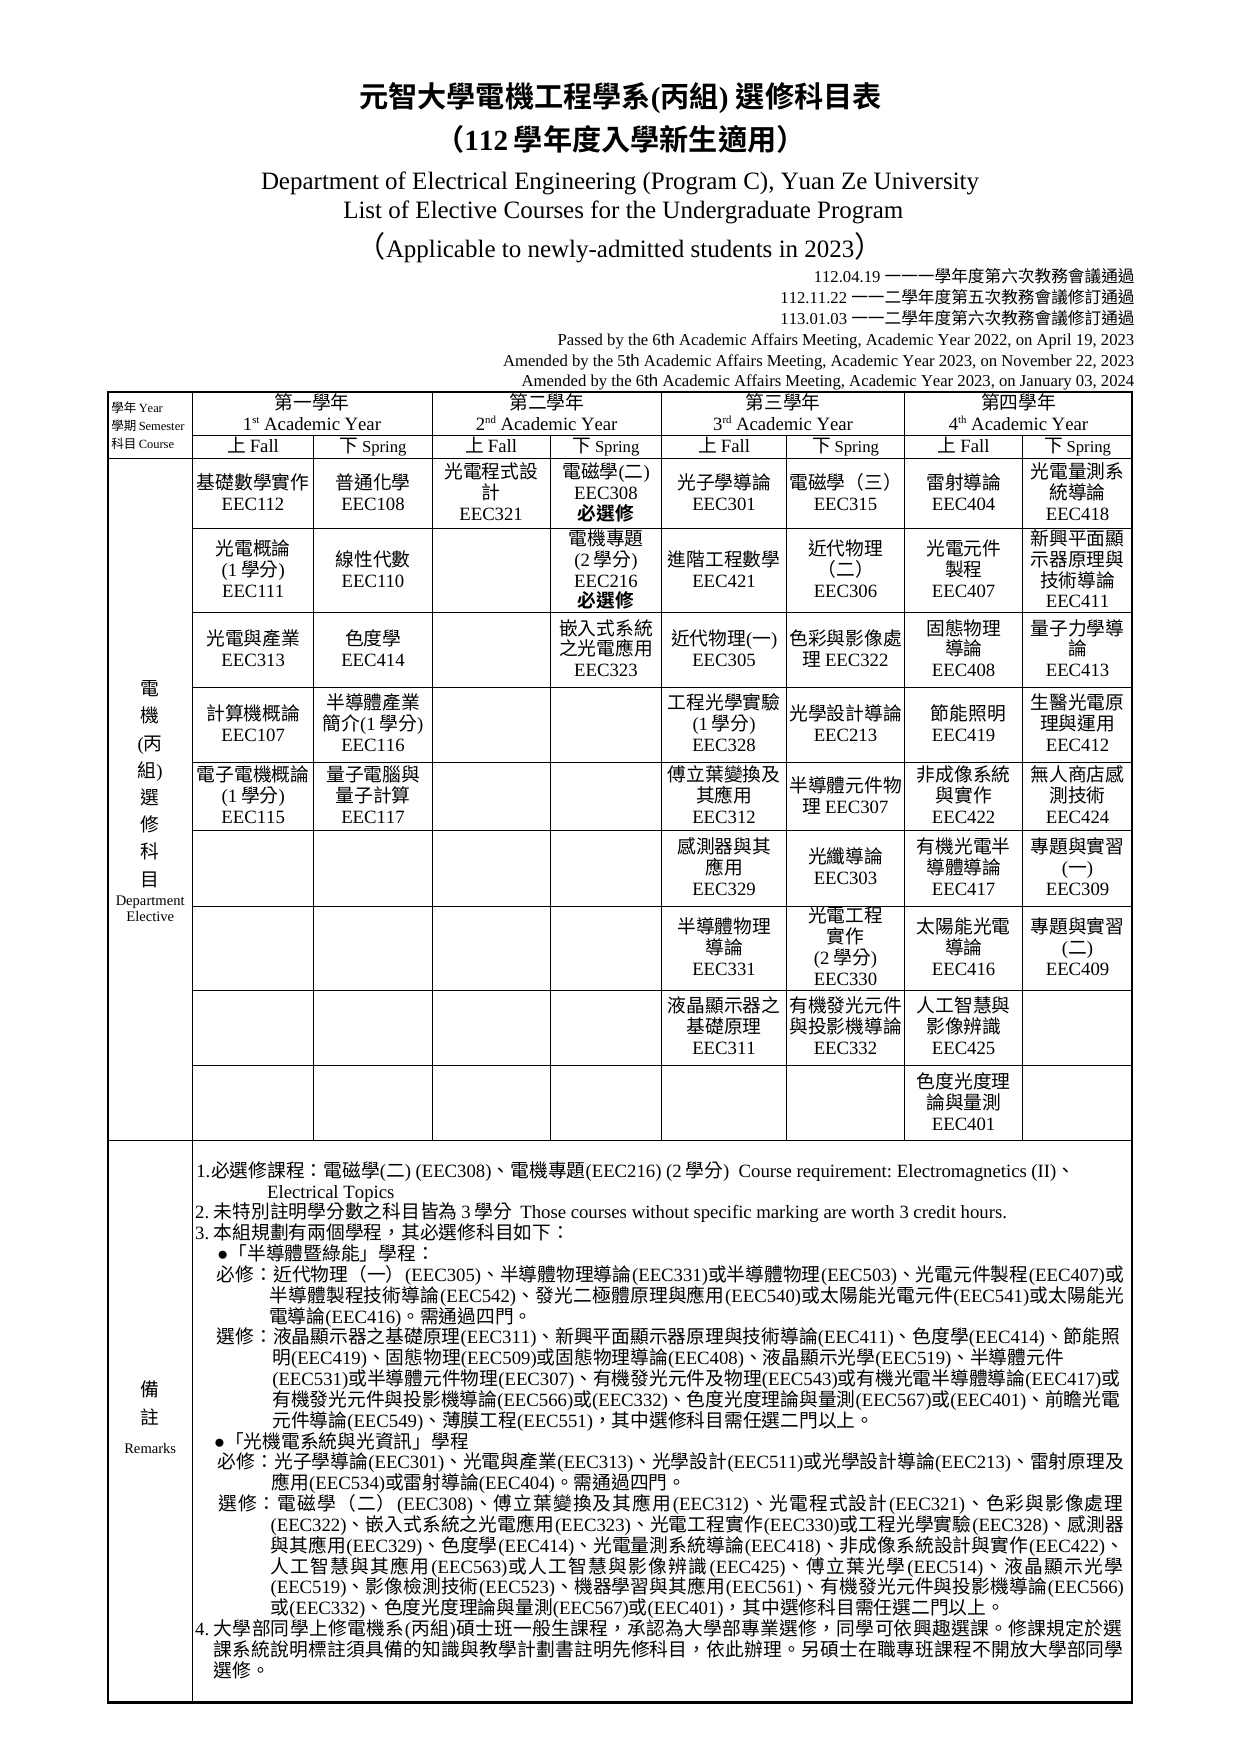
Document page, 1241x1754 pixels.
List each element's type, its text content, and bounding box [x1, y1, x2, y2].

table_cell 色度學 EEC414 [314, 613, 432, 686]
table_cell [314, 831, 432, 906]
table_cell 工程光學實驗(1學分) EEC328 [662, 688, 786, 762]
table_cell 上Fall [193, 436, 313, 458]
table_cell [787, 1066, 904, 1140]
table_cell [314, 907, 432, 989]
table_header 第四學年 4th Academic Year [905, 393, 1131, 435]
table_cell 液晶顯示器之基礎原理 EEC311 [662, 991, 786, 1065]
table_header 第二學年 2nd Academic Year [433, 393, 661, 435]
table_cell 量子力學導論 EEC413 [1023, 613, 1131, 686]
table_cell 電磁學（三） EEC315 [787, 459, 904, 528]
table_cell 上Fall [905, 436, 1022, 458]
text Department of Electrical Engineering (Program C), Yuan Ze University [71, 166, 1169, 195]
table_cell 下Spring [551, 436, 661, 458]
table_cell [433, 907, 550, 989]
table_cell 光電元件 製程 EEC407 [905, 529, 1022, 612]
table_cell [433, 763, 550, 830]
table_cell 非成像系統與實作 EEC422 [905, 763, 1022, 830]
table_cell 人工智慧與影像辨識 EEC425 [905, 991, 1022, 1065]
table_cell [1023, 991, 1131, 1065]
table_cell [551, 907, 661, 989]
table_header 第一學年 1st Academic Year [193, 393, 432, 435]
table_cell 生醫光電原理與運用 EEC412 [1023, 688, 1131, 762]
table_cell [433, 529, 550, 612]
text 元智大學電機工程學系(丙組) 選修科目表 [71, 74, 1169, 116]
text （Applicable to newly-admitted students in 2023） [71, 224, 1169, 266]
table_cell 必選修課程：電磁學(二) (EEC308)、電機專題(EEC216) (2學分) Course requirement: Electromagnetics (II)、 Electrical Topics 未特別註明學分數之科目皆為3學分 Those courses without specific marking are worth 3 credit hours. 本組規劃有兩個學程，其必選修科目如下： ●「半導體暨綠能」學程： 必修：近代物理（一）(EEC305)、半導體物理導論(EEC331)或半導體物理(EEC503)、光電元件製程(EEC407)或半導體製程技術導論(EEC542)、發光二極體原理與應用(EEC540)或太陽能光電元件(EEC541)或太陽能光電導論(EEC416)。需通過四門。 選修：液晶顯示器之基礎原理(EEC311)、新興平面顯示器原理與技術導論(EEC411)、色度學(EEC414)、節能照明(EEC419)、固態物理(EEC509)或固態物理導論(EEC408)、液晶顯示光學(EEC519)、半導體元件(EEC531)或半導體元件物理(EEC307)、有機發光元件及物理(EEC543)或有機光電半導體導論(EEC417)或有機發光元件與投影機導論(EEC566)或(EEC332)、色度光度理論與量測(EEC567)或(EEC401)、前瞻光電元件導論(EEC549)、薄膜工程(EEC551)，其中選修科目需任選二門以上。 ●「光機電系統與光資訊」學程 必修：光子學導論(EEC301)、光電與產業(EEC313)、光學設計(EEC511)或光學設計導論(EEC213)、雷射原理及應用(EEC534)或雷射導論(EEC404)。需通過四門。 選修：電磁學（二）(EEC308)、傅立葉變換及其應用(EEC312)、光電程式設計(EEC321)、色彩與影像處理(EEC322)、嵌入式系統之光電應用(EEC323)、光電工程實作(EEC330)或工程光學實驗(EEC328)、感測器與其應用(EEC329)、色度學(EEC414)、光電量測系統導論(EEC418)、非成像系統設計與實作(EEC422)、人工智慧與其應用(EEC563)或人工智慧與影像辨識(EEC425)、傅立葉光學(EEC514)、液晶顯示光學(EEC519)、影像檢測技術(EEC523)、機器學習與其應用(EEC561)、有機發光元件與投影機導論(EEC566)或(EEC332)、色度光度理論與量測(EEC567)或(EEC401)，其中選修科目需任選二門以上。 大學部同學上修電機系(丙組)碩士班一般生課程，承認為大學部專業選修，同學可依興趣選課。修課規定於選課系統說明標註須具備的知識與教學計劃書註明先修科目，依此辦理。另碩士在職專班課程不開放大學部同學選修。 [193, 1141, 1131, 1701]
table_cell [551, 1066, 661, 1140]
text 112.11.22 一一二學年度第五次教務會議修訂通過 [71, 287, 1134, 308]
table_cell 光電工程 實作 (2學分) EEC330 [787, 907, 904, 989]
text （112學年度入學新生適用） [71, 116, 1169, 159]
table_cell 計算機概論 EEC107 [193, 688, 313, 762]
table_cell 固態物理 導論 EEC408 [905, 613, 1022, 686]
table_cell 電子電機概論 (1學分) EEC115 [193, 763, 313, 830]
table_cell [551, 763, 661, 830]
table_cell 新興平面顯示器原理與技術導論EEC411 [1023, 529, 1131, 612]
text 112.04.19 一一一學年度第六次教務會議通過 [71, 266, 1134, 287]
table_cell 電 機 (丙 組) 選 修 科 目 Department Elective [109, 459, 192, 1140]
table_cell 上Fall [662, 436, 786, 458]
table_cell [433, 688, 550, 762]
table_cell 下Spring [314, 436, 432, 458]
table_cell 有機發光元件與投影機導論EEC332 [787, 991, 904, 1065]
text Amended by the 5th Academic Affairs Meeting, Academic Year 2023, on November 22, 2023 [119, 349, 1134, 370]
table_cell [433, 613, 550, 686]
table_cell 普通化學 EEC108 [314, 459, 432, 528]
table_cell 線性代數 EEC110 [314, 529, 432, 612]
table_cell 光纖導論 EEC303 [787, 831, 904, 906]
table_cell 色彩與影像處理EEC322 [787, 613, 904, 686]
table_cell 光電程式設計 EEC321 [433, 459, 550, 528]
table_cell 半導體元件物理EEC307 [787, 763, 904, 830]
table_cell 近代物理（二） EEC306 [787, 529, 904, 612]
table_cell 光電量測系統導論 EEC418 [1023, 459, 1131, 528]
table_cell [551, 831, 661, 906]
table_cell [551, 991, 661, 1065]
table_cell [193, 907, 313, 989]
table_cell [551, 688, 661, 762]
table_cell [433, 991, 550, 1065]
table_cell 嵌入式系統之光電應用EEC323 [551, 613, 661, 686]
table_cell [1023, 1066, 1131, 1140]
table_cell 感測器與其 應用 EEC329 [662, 831, 786, 906]
table_cell [314, 991, 432, 1065]
table_cell 專題與實習(一) EEC309 [1023, 831, 1131, 906]
table_cell 色度光度理論與量測 EEC401 [905, 1066, 1022, 1140]
table_cell [193, 1066, 313, 1140]
table_cell [314, 1066, 432, 1140]
table_cell 量子電腦與量子計算EEC117 [314, 763, 432, 830]
table_cell 專題與實習(二) EEC409 [1023, 907, 1131, 989]
table_cell [193, 991, 313, 1065]
table_header 學年Year 學期Semester 科目Course [109, 393, 192, 458]
table_cell [433, 1066, 550, 1140]
text Passed by the 6th Academic Affairs Meeting, Academic Year 2022, on April 19, 2023 [119, 328, 1134, 349]
table_cell 上Fall [433, 436, 550, 458]
text Amended by the 6th Academic Affairs Meeting, Academic Year 2023, on January 03, 2024 [119, 370, 1134, 391]
table_cell 光電概論 (1學分) EEC111 [193, 529, 313, 612]
table_cell 電磁學(二) EEC308 必選修 [551, 459, 661, 528]
table_cell 半導體產業簡介(1學分) EEC116 [314, 688, 432, 762]
table_cell 下Spring [787, 436, 904, 458]
table_cell 光學設計導論 EEC213 [787, 688, 904, 762]
table_cell 無人商店感測技術 EEC424 [1023, 763, 1131, 830]
table_cell 近代物理(一) EEC305 [662, 613, 786, 686]
table_cell 進階工程數學 EEC421 [662, 529, 786, 612]
table_cell 有機光電半導體導論EEC417 [905, 831, 1022, 906]
table_header 第三學年 3rd Academic Year [662, 393, 904, 435]
table_cell 光電與產業 EEC313 [193, 613, 313, 686]
text List of Elective Courses for the Undergraduate Program [71, 195, 1175, 224]
table_cell 下Spring [1023, 436, 1131, 458]
text 113.01.03 一一二學年度第六次教務會議修訂通過 [71, 308, 1134, 328]
table_cell 節能照明 EEC419 [905, 688, 1022, 762]
table_cell 電機專題 (2學分) EEC216 必選修 [551, 529, 661, 612]
table_cell 備 註 Remarks [109, 1141, 192, 1701]
table_cell [193, 831, 313, 906]
table_cell 太陽能光電導論 EEC416 [905, 907, 1022, 989]
table_cell 雷射導論 EEC404 [905, 459, 1022, 528]
table_cell 基礎數學實作 EEC112 [193, 459, 313, 528]
table_cell 傅立葉變換及其應用 EEC312 [662, 763, 786, 830]
table_cell 半導體物理 導論 EEC331 [662, 907, 786, 989]
table_cell [433, 831, 550, 906]
table_cell 光子學導論 EEC301 [662, 459, 786, 528]
table_cell [662, 1066, 786, 1140]
